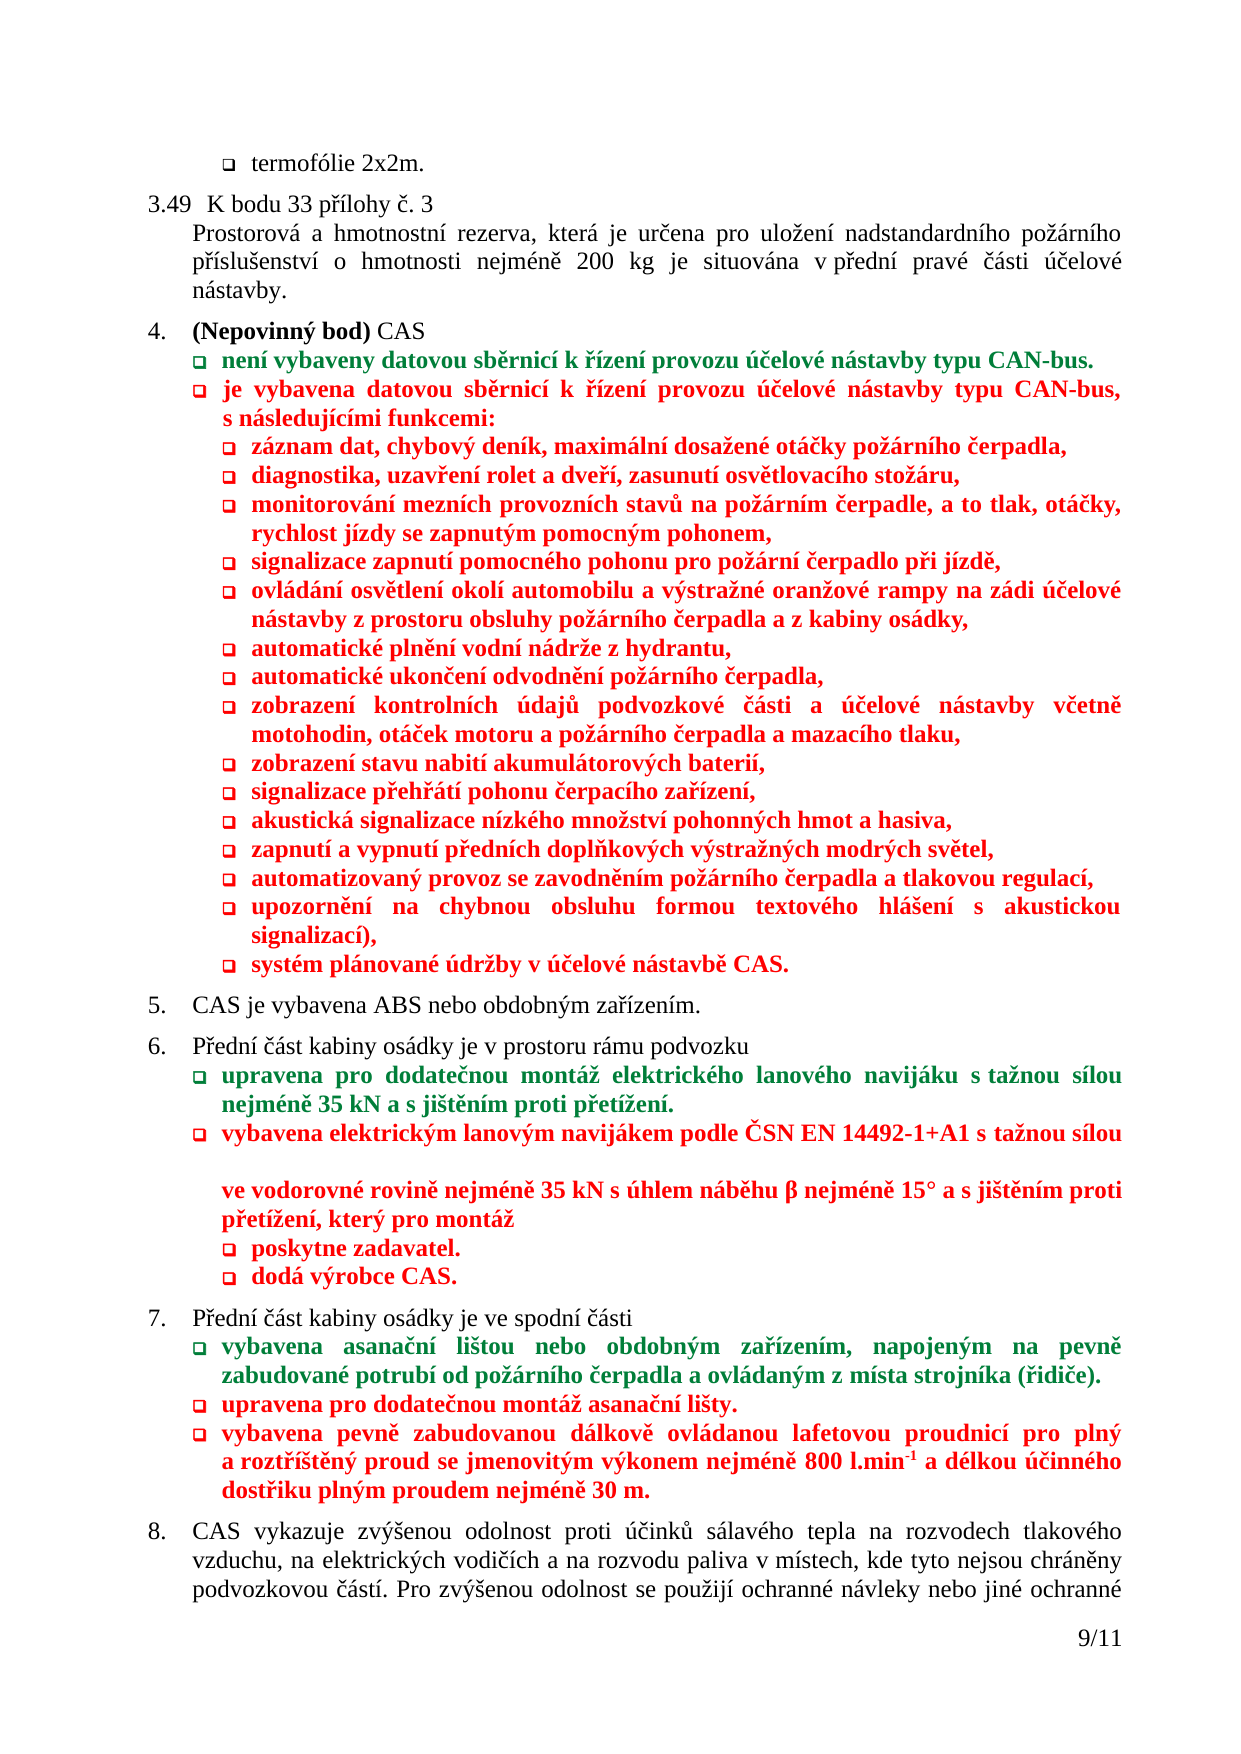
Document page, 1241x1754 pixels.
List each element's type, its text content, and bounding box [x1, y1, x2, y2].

list automatické ukončení odvodnění požárního čerpadla, [221, 661, 1122, 690]
list záznam dat, chybový deník, maximální dosažené otáčky požárního čerpadla, [221, 431, 1122, 460]
list zapnutí a vypnutí předních doplňkových výstražných modrých světel, [221, 834, 1122, 863]
list dodá výrobce CAS. [222, 1261, 1122, 1290]
list je vybavena datovou sběrnicí k řízení provozu účelové nástavby typu CAN-bus, s následujícími funkcemi: [192, 374, 1122, 431]
list zobrazení kontrolních údajů podvozkové části a účelové nástavby včetně motohodin, otáček motoru a požárního čerpadla a mazacího tlaku, [221, 690, 1122, 748]
list CAS je vybavena ABS nebo obdobným zařízením. [148, 990, 1122, 1019]
text Prostorová a hmotnostní rezerva, která je určena pro uložení nadstandardního požárního příslušenství o hmotnosti nejméně 200 kg je situována v přední pravé části účelové nástavby. [192, 218, 1122, 304]
list upozornění na chybnou obsluhu formou textového hlášení s akustickou signalizací), [221, 891, 1122, 949]
list signalizace přehřátí pohonu čerpacího zařízení, [221, 776, 1122, 805]
list automatizovaný provoz se zavodněním požárního čerpadla a tlakovou regulací, [221, 863, 1122, 891]
list není vybaveny datovou sběrnicí k řízení provozu účelové nástavby typu CAN-bus. [192, 345, 1122, 374]
list zobrazení stavu nabití akumulátorových baterií, [221, 748, 1122, 776]
list Přední část kabiny osádky je v prostoru rámu podvozku [148, 1031, 1122, 1060]
list vybavena asanační lištou nebo obdobným zařízením, napojeným na pevně zabudované potrubí od požárního čerpadla a ovládaným z místa strojníka (řidiče). [192, 1331, 1122, 1389]
list ovládání osvětlení okolí automobilu a výstražné oranžové rampy na zádi účelové nástavby z prostoru obsluhy požárního čerpadla a z kabiny osádky, [221, 575, 1122, 633]
list diagnostika, uzavření rolet a dveří, zasunutí osvětlovacího stožáru, [221, 460, 1122, 489]
list upravena pro dodatečnou montáž asanační lišty. [192, 1389, 1122, 1418]
list vybavena pevně zabudovanou dálkově ovládanou lafetovou proudnicí pro plný a roztříštěný proud se jmenovitým výkonem nejméně 800 l.min-1 a délkou účinného dostřiku plným proudem nejméně 30 m. [192, 1418, 1122, 1504]
list poskytne zadavatel. [222, 1233, 1122, 1261]
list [148, 1516, 1122, 1603]
list systém plánované údržby v účelové nástavbě CAS. [221, 949, 1122, 978]
list K bodu 33 přílohy č. 3 [148, 189, 1122, 218]
list vybavena elektrickým lanovým navijákem podle ČSN EN 14492-1+A1 s tažnou sílou ve vodorovné rovině nejméně 35 kN s úhlem náběhu β nejméně 15° a s jištěním proti přetížení, který pro montáž [192, 1118, 1122, 1233]
list termofólie 2x2m. [221, 148, 1122, 176]
list akustická signalizace nízkého množství pohonných hmot a hasiva, [221, 805, 1122, 834]
list upravena pro dodatečnou montáž elektrického lanového navijáku s tažnou sílou nejméně 35 kN a s jištěním proti přetížení. [192, 1060, 1122, 1118]
list (Nepovinný bod) CAS [148, 316, 1122, 345]
list automatické plnění vodní nádrže z hydrantu, [221, 633, 1122, 661]
list signalizace zapnutí pomocného pohonu pro požární čerpadlo při jízdě, [221, 546, 1122, 575]
list monitorování mezních provozních stavů na požárním čerpadle, a to tlak, otáčky, rychlost jízdy se zapnutým pomocným pohonem, [221, 489, 1122, 546]
list Přední část kabiny osádky je ve spodní části [148, 1303, 1122, 1331]
